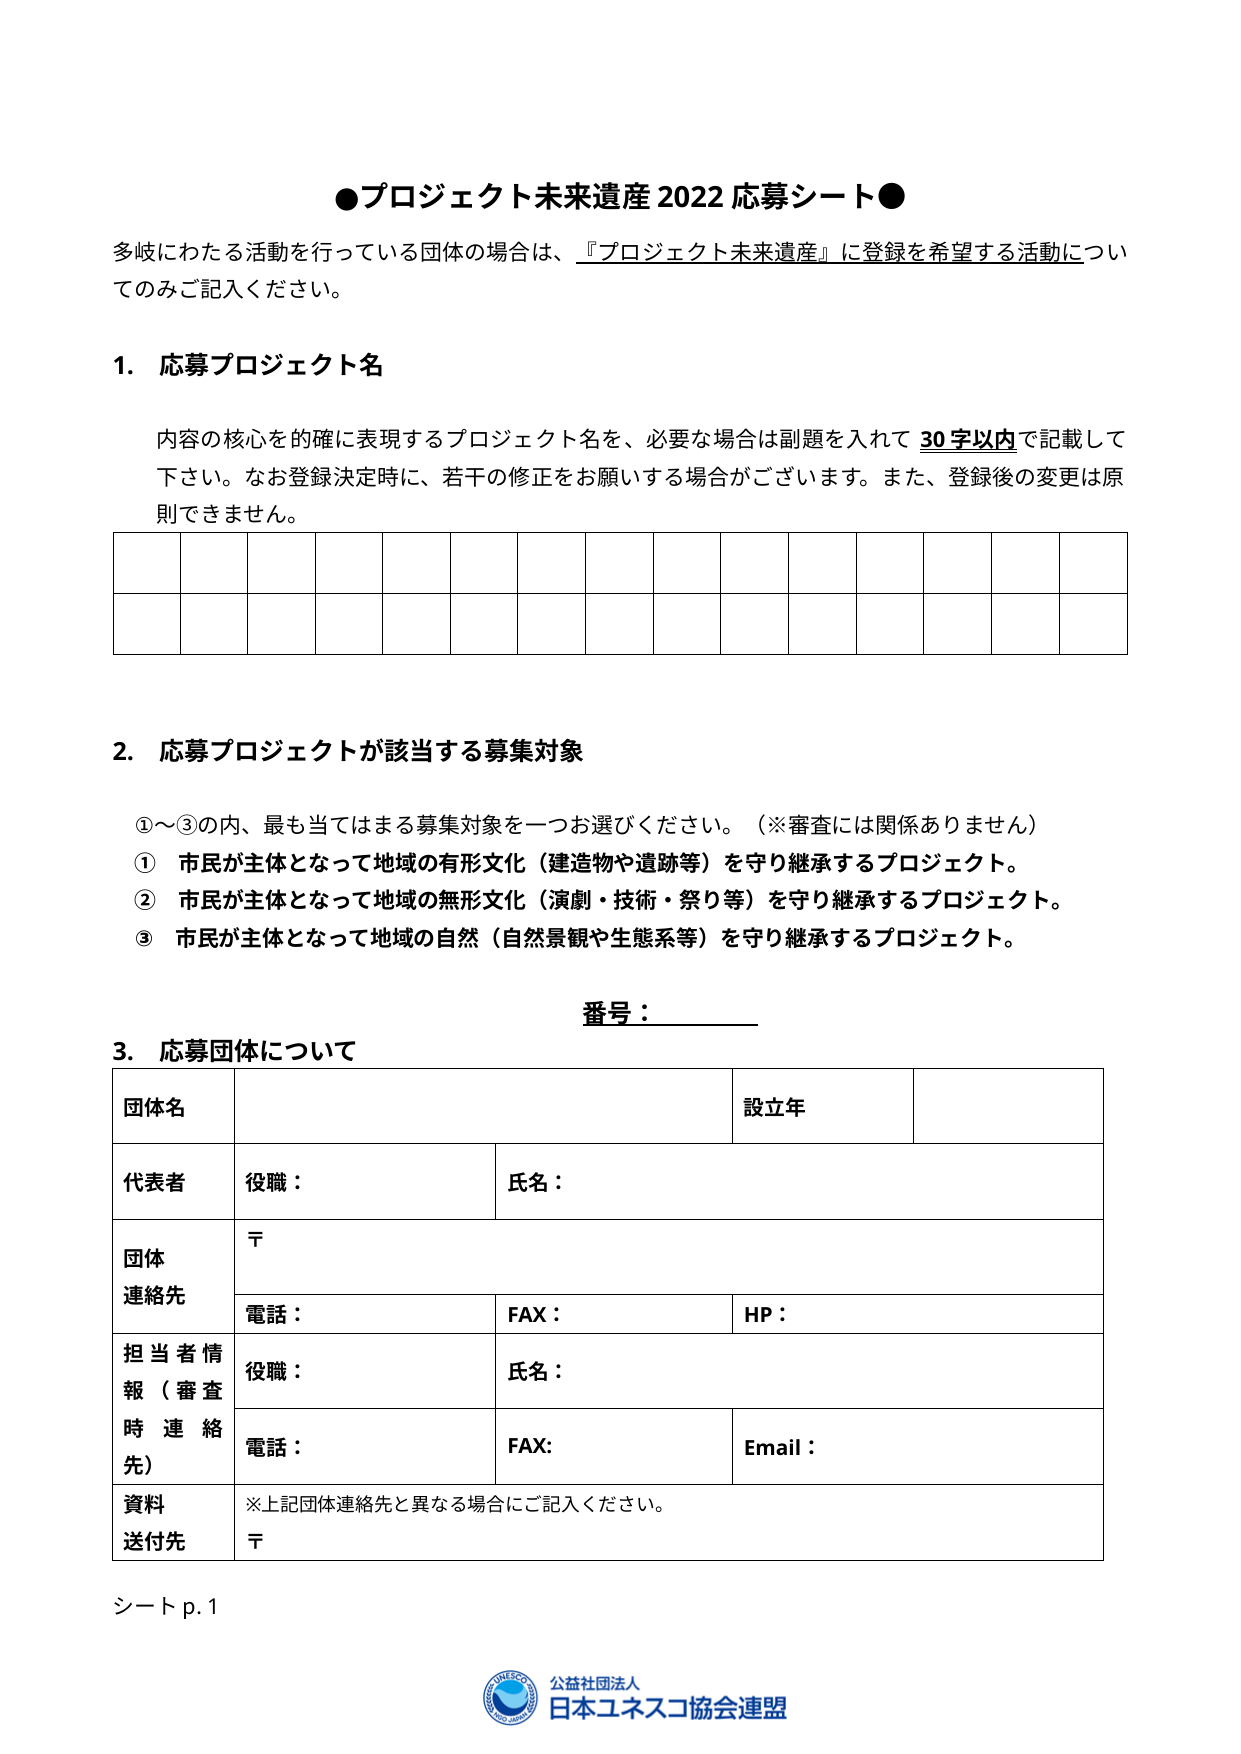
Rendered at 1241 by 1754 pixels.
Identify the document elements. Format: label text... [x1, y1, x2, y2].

table_header [181, 533, 247, 593]
table_header [924, 533, 991, 593]
table_cell ※上記団体連絡先と異なる場合にご記入ください。 〒 [235, 1485, 1103, 1559]
table_cell [721, 594, 788, 654]
table_header [383, 533, 450, 593]
table_cell 〒 [235, 1220, 1103, 1294]
table_header [518, 533, 585, 593]
table_cell 団体 連絡先 [113, 1220, 234, 1332]
picture [464, 1657, 802, 1736]
table_cell 氏名： [496, 1334, 1103, 1407]
table_cell 役職： [235, 1144, 495, 1219]
table_cell 氏名： [496, 1144, 1103, 1219]
table_header [316, 533, 382, 593]
table_header [248, 533, 315, 593]
text 多岐にわたる活動を行っている団体の場合は、『プロジェクト未来遺産』に登録を希望する活動についてのみご記入ください。 [112, 232, 1128, 307]
table_cell [181, 594, 247, 654]
table_cell [789, 594, 856, 654]
table_header [586, 533, 653, 593]
table_cell [857, 594, 923, 654]
text 2. 応募プロジェクトが該当する募集対象 [112, 730, 1128, 768]
text 内容の核心を的確に表現するプロジェクト名を、必要な場合は副題を入れて30字以内で記載して下さい。なお登録決定時に、若干の修正をお願いする場合がございます。また、登録後の変更は原則できません。 [156, 419, 1128, 532]
text 番号： [112, 993, 1128, 1030]
table_cell [924, 594, 991, 654]
table_cell [518, 594, 585, 654]
table_cell [654, 594, 720, 654]
table_cell [992, 594, 1059, 654]
table_header [1060, 533, 1127, 593]
table_header [235, 1069, 732, 1143]
table_cell [383, 594, 450, 654]
text ① 市民が主体となって地域の有形文化（建造物や遺跡等）を守り継承するプロジェクト。 [112, 843, 1128, 880]
table_cell FAX： [496, 1295, 732, 1332]
text 3. 応募団体について [112, 1030, 1128, 1068]
table_cell 資料 送付先 [113, 1485, 234, 1559]
table_cell 役職： [235, 1334, 495, 1407]
table_cell [114, 594, 180, 654]
table_cell 担当者情報（審査時連絡先） [113, 1334, 234, 1483]
table_cell 代表者 [113, 1144, 234, 1219]
table_header [857, 533, 923, 593]
text ①～③の内、最も当てはまる募集対象を一つお選びください。（※審査には関係ありません） [112, 805, 1128, 843]
table_header [914, 1069, 1103, 1143]
table_header 団体名 [113, 1069, 234, 1143]
text 1. 応募プロジェクト名 [112, 344, 1128, 382]
table_header [654, 533, 720, 593]
table_cell 電話： [235, 1295, 495, 1332]
table_header [789, 533, 856, 593]
table_cell FAX: [496, 1409, 732, 1483]
table_cell [451, 594, 517, 654]
table_header [114, 533, 180, 593]
table_cell [248, 594, 315, 654]
table_header [451, 533, 517, 593]
table_cell [1060, 594, 1127, 654]
table_cell 電話： [235, 1409, 495, 1483]
table_cell [316, 594, 382, 654]
table_cell Email： [733, 1409, 1103, 1483]
text ② 市民が主体となって地域の無形文化（演劇・技術・祭り等）を守り継承するプロジェクト。 [112, 880, 1128, 918]
table_cell HP： [733, 1295, 1103, 1332]
table_header [992, 533, 1059, 593]
table_cell [586, 594, 653, 654]
table_header 設立年 [733, 1069, 913, 1143]
table_header [721, 533, 788, 593]
text ●プロジェクト未来遺産2022 応募シート● [112, 157, 1128, 232]
text ③ 市民が主体となって地域の自然（自然景観や生態系等）を守り継承するプロジェクト。 [112, 918, 1128, 955]
